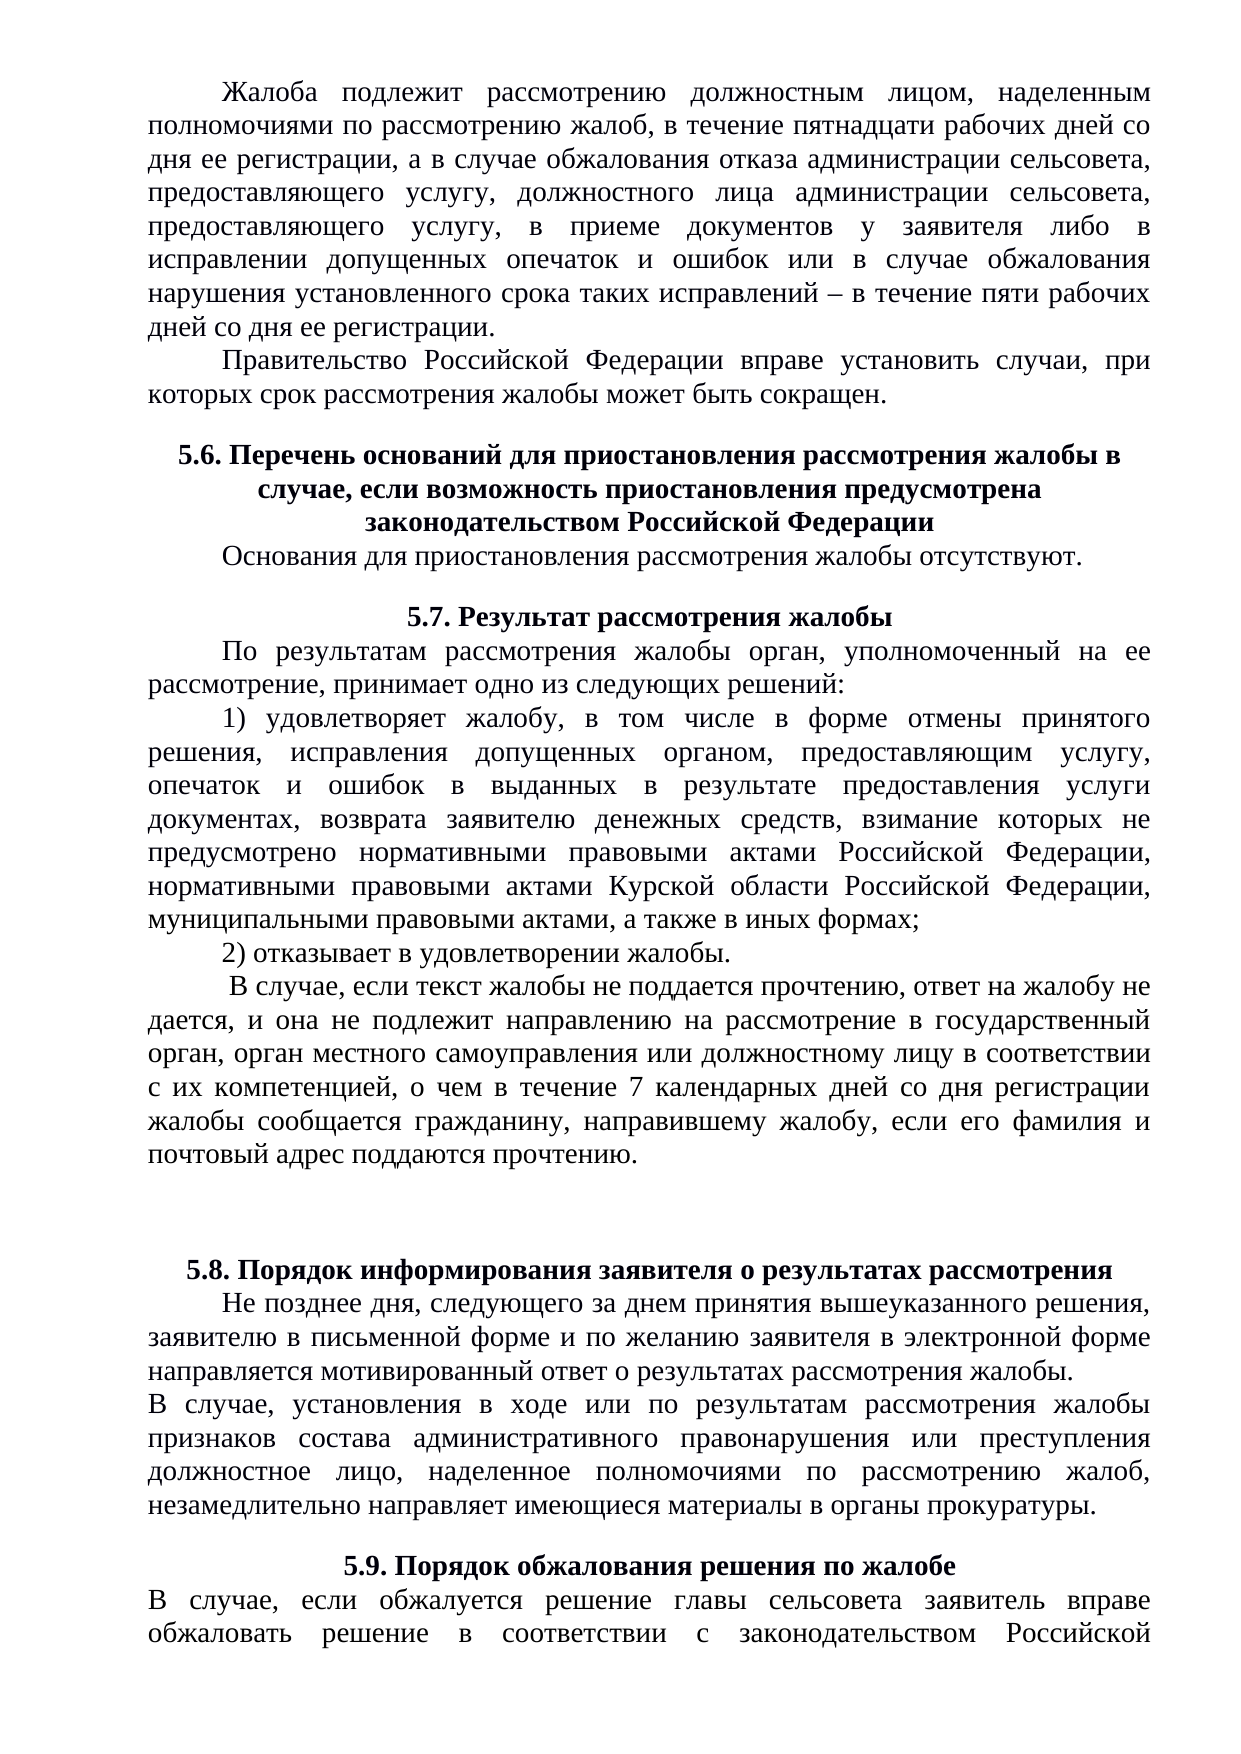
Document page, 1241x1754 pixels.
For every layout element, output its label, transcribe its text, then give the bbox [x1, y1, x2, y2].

text 5.9. Порядок обжалования решения по жалобе [148, 1548, 1152, 1582]
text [148, 1582, 1152, 1649]
text 1) удовлетворяет жалобу, в том числе в форме отмены принятого решения, исправления допущенных органом, предоставляющим услугу, опечаток и ошибок в выданных в результате предоставления услуги документах, возврата заявителю денежных средств, взимание которых не предусмотрено нормативными правовыми актами Российской Федерации, нормативными правовыми актами Курской области Российской Федерации, муниципальными правовыми актами, а также в иных формах; [148, 700, 1152, 935]
text 5.6. Перечень оснований для приостановления рассмотрения жалобы в случае, если возможность приостановления предусмотрена законодательством Российской Федерации [148, 437, 1152, 538]
text 5.7. Результат рассмотрения жалобы [148, 599, 1152, 633]
text Жалоба подлежит рассмотрению должностным лицом, наделенным полномочиями по рассмотрению жалоб, в течение пятнадцати рабочих дней со дня ее регистрации, а в случае обжалования отказа администрации сельсовета, предоставляющего услугу, должностного лица администрации сельсовета, предоставляющего услугу, в приеме документов у заявителя либо в исправлении допущенных опечаток и ошибок или в случае обжалования нарушения установленного срока таких исправлений – в течение пяти рабочих дней со дня ее регистрации. [148, 74, 1152, 342]
text Основания для приостановления рассмотрения жалобы отсутствуют. [148, 538, 1152, 571]
text В случае, установления в ходе или по результатам рассмотрения жалобы признаков состава административного правонарушения или преступления должностное лицо, наделенное полномочиями по рассмотрению жалоб, незамедлительно направляет имеющиеся материалы в органы прокуратуры. [148, 1386, 1152, 1520]
text 2) отказывает в удовлетворении жалобы. [148, 935, 1152, 968]
text По результатам рассмотрения жалобы орган, уполномоченный на ее рассмотрение, принимает одно из следующих решений: [148, 633, 1152, 700]
text 5.8. Порядок информирования заявителя о результатах рассмотрения [148, 1252, 1152, 1286]
text В случае, если текст жалобы не поддается прочтению, ответ на жалобу не дается, и она не подлежит направлению на рассмотрение в государственный орган, орган местного самоуправления или должностному лицу в соответствии с их компетенцией, о чем в течение 7 календарных дней со дня регистрации жалобы сообщается гражданину, направившему жалобу, если его фамилия и почтовый адрес поддаются прочтению. [148, 968, 1152, 1170]
text Правительство Российской Федерации вправе установить случаи, при которых срок рассмотрения жалобы может быть сокращен. [148, 342, 1152, 409]
text Не позднее дня, следующего за днем принятия вышеуказанного решения, заявителю в письменной форме и по желанию заявителя в электронной форме направляется мотивированный ответ о результатах рассмотрения жалобы. [148, 1286, 1152, 1386]
